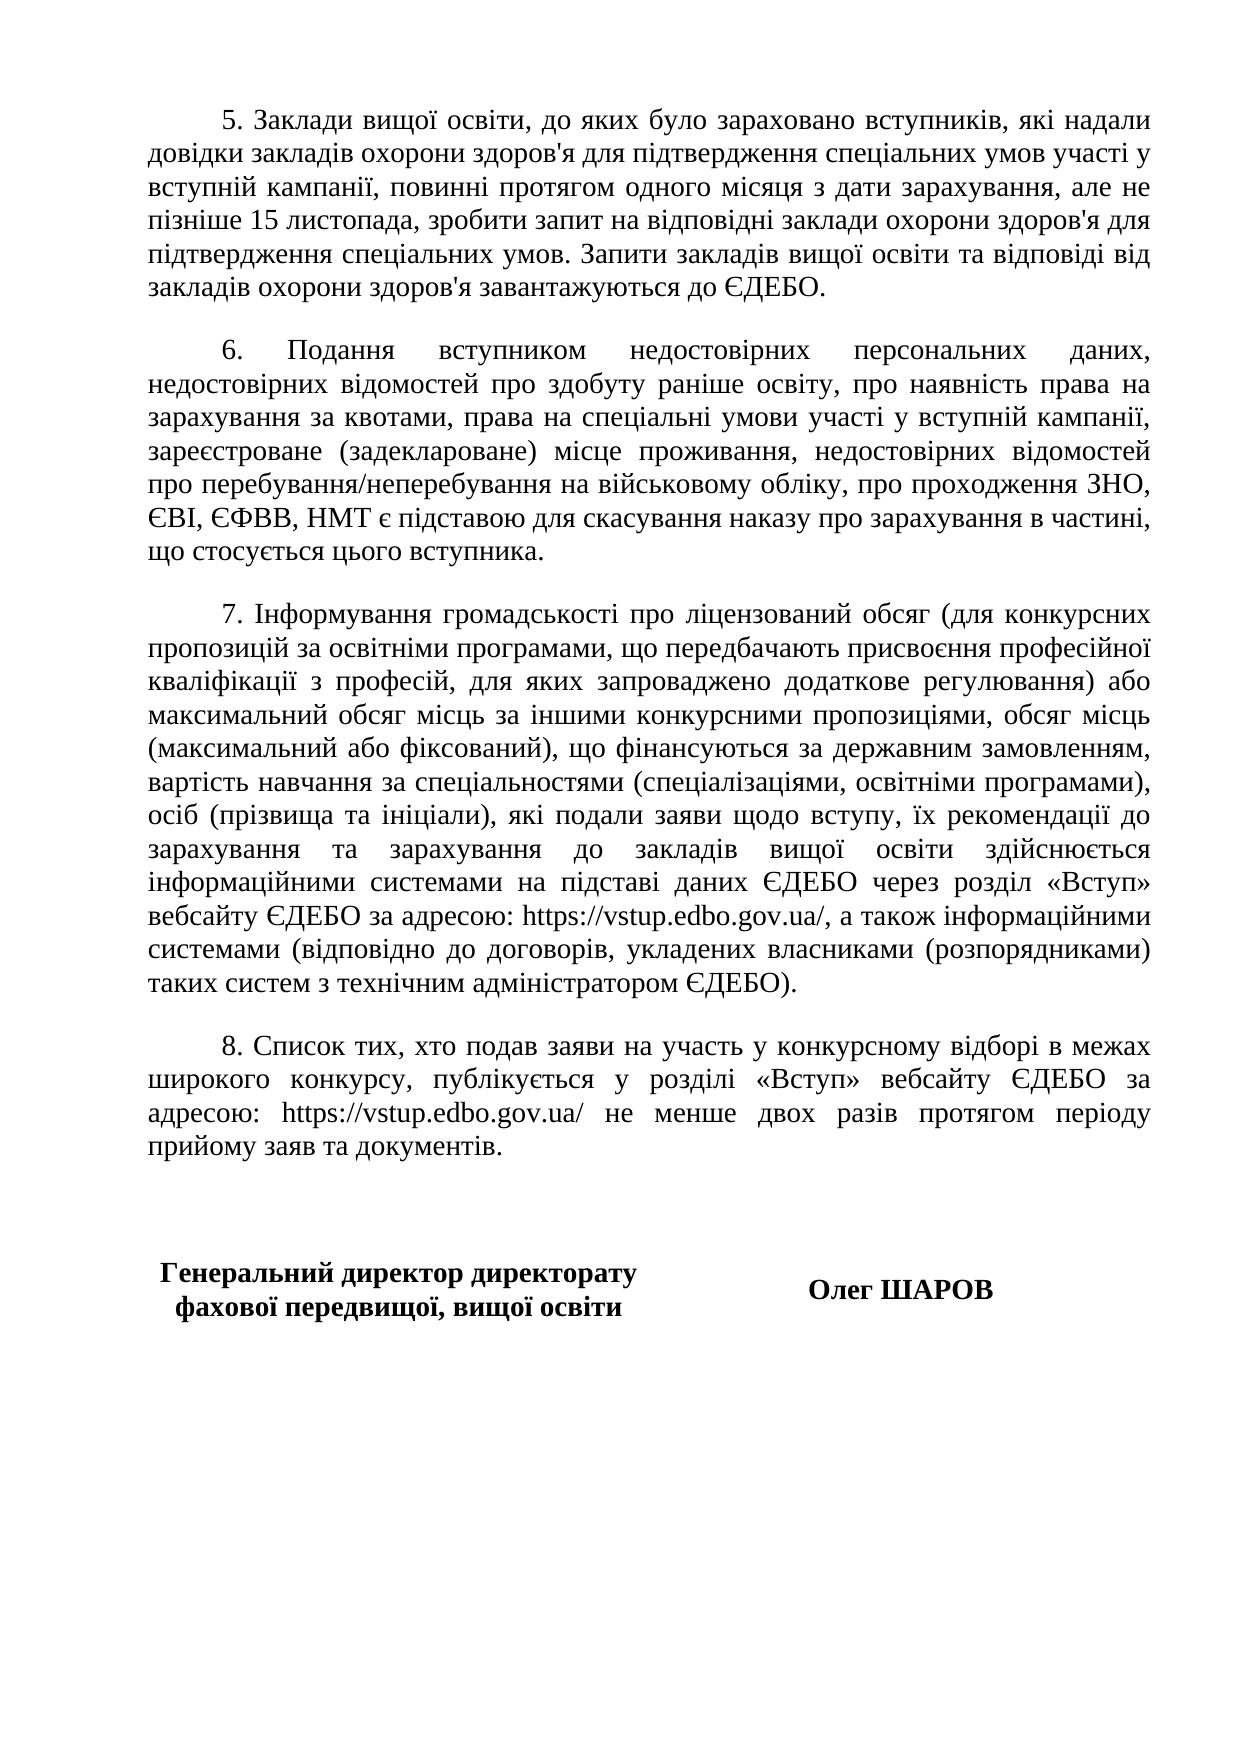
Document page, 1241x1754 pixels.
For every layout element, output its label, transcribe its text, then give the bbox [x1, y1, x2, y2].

text 6. Подання вступником недостовірних персональних даних, недостовірних відомостей про здобуту раніше освіту, про наявність права на зарахування за квотами, права на спеціальні умови участі у вступній кампанії, зареєстроване (задеклароване) місце проживання, недостовірних відомостей про перебування/неперебування на військовому обліку, про проходження ЗНО, ЄВІ, ЄФВВ, НМТ є підставою для скасування наказу про зарахування в частині, що стосується цього вступника. [148, 332, 1152, 567]
text 8. Список тих, хто подав заяви на участь у конкурсному відборі в межах широкого конкурсу, публікується у розділі «Вступ» вебсайту ЄДЕБО за адресою: https://vstup.edbo.gov.ua/ не менше двох разів протягом періоду прийому заяв та документів. [148, 1028, 1152, 1162]
table_header Генеральний директор директорату фахової передвищої, вищої освіти [148, 1254, 649, 1324]
table_header Олег ШАРОВ [650, 1254, 1152, 1324]
text 5. Заклади вищої освіти, до яких було зараховано вступників, які надали довідки закладів охорони здоров'я для підтвердження спеціальних умов участі у вступній кампанії, повинні протягом одного місяця з дати зарахування, але не пізніше 15 листопада, зробити запит на відповідні заклади охорони здоров'я для підтвердження спеціальних умов. Запити закладів вищої освіти та відповіді від закладів охорони здоров'я завантажуються до ЄДЕБО. [148, 102, 1152, 303]
text 7. Інформування громадськості про ліцензований обсяг (для конкурсних пропозицій за освітніми програмами, що передбачають присвоєння професійної кваліфікації з професій, для яких запроваджено додаткове регулювання) або максимальний обсяг місць за іншими конкурсними пропозиціями, обсяг місць (максимальний або фіксований), що фінансуються за державним замовленням, вартість навчання за спеціальностями (спеціалізаціями, освітніми програмами), осіб (прізвища та ініціали), які подали заяви щодо вступу, їх рекомендації до зарахування та зарахування до закладів вищої освіти здійснюється інформаційними системами на підставі даних ЄДЕБО через розділ «Вступ» вебсайту ЄДЕБО за адресою: https://vstup.edbo.gov.ua/, а також інформаційними системами (відповідно до договорів, укладених власниками (розпорядниками) таких систем з технічним адміністратором ЄДЕБО). [148, 596, 1152, 999]
